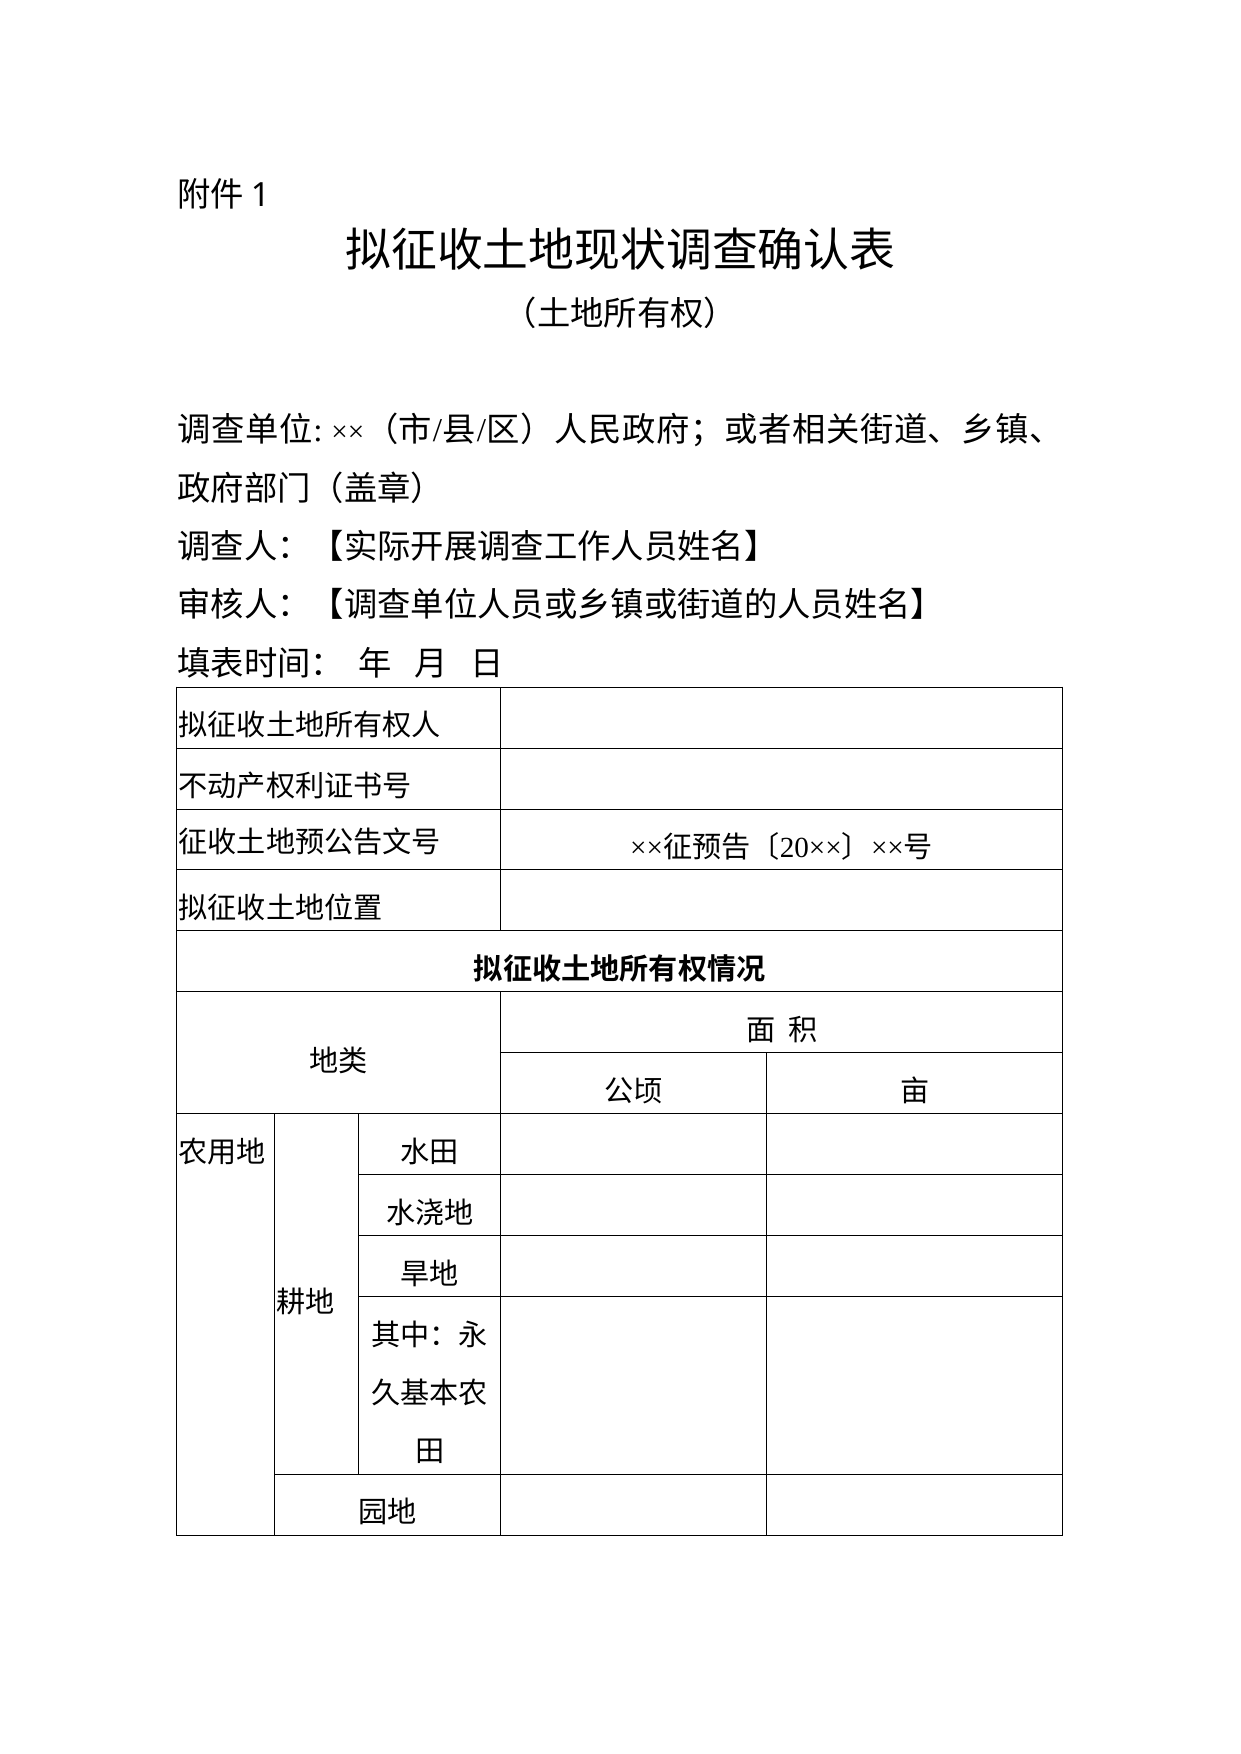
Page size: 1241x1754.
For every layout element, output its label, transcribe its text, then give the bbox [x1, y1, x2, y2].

table_cell 园地 [275, 1475, 500, 1534]
table_cell [767, 1297, 1062, 1473]
text 审核人：【调查单位人员或乡镇或街道的人员姓名】 [177, 570, 1063, 628]
table_cell ××征预告〔20××〕××号 [501, 810, 1062, 869]
table_cell 农用地 [177, 1114, 274, 1534]
table_cell [501, 749, 1062, 808]
table_cell [767, 1475, 1062, 1534]
text 调查人：【实际开展调查工作人员姓名】 [177, 512, 1063, 570]
table_cell 旱地 [359, 1236, 500, 1296]
table_cell 征收土地预公告文号 [177, 810, 500, 869]
subtitle （土地所有权） [177, 278, 1063, 337]
table_cell [501, 870, 1062, 930]
subtitle 附件1 [177, 159, 1063, 218]
table_cell 地类 [177, 992, 500, 1113]
table_cell 水田 [359, 1114, 500, 1174]
table_cell [501, 1297, 766, 1473]
table_cell 拟征收土地所有权情况 [177, 931, 1062, 991]
table_cell [767, 1114, 1062, 1174]
table_cell 耕地 [275, 1114, 358, 1473]
table_cell [501, 1475, 766, 1534]
table_cell 其中：永久基本农田 [359, 1297, 500, 1473]
table_cell 拟征收土地位置 [177, 870, 500, 930]
table_cell [767, 1236, 1062, 1296]
table_cell 不动产权利证书号 [177, 749, 500, 808]
table_cell [767, 1175, 1062, 1235]
table_cell 亩 [767, 1053, 1062, 1113]
table_cell 水浇地 [359, 1175, 500, 1235]
text 填表时间： 年 月 日 [177, 628, 1063, 687]
table_cell [501, 1114, 766, 1174]
table_cell 面 积 [501, 992, 1062, 1052]
table_cell 公顷 [501, 1053, 766, 1113]
table_header [501, 688, 1062, 747]
table_cell [501, 1236, 766, 1296]
text 调查单位: ××（市/县/区）人民政府；或者相关街道、乡镇、政府部门（盖章） [177, 395, 1063, 512]
table_cell [501, 1175, 766, 1235]
text 拟征收土地现状调查确认表 [177, 218, 1063, 278]
table_header 拟征收土地所有权人 [177, 688, 500, 747]
